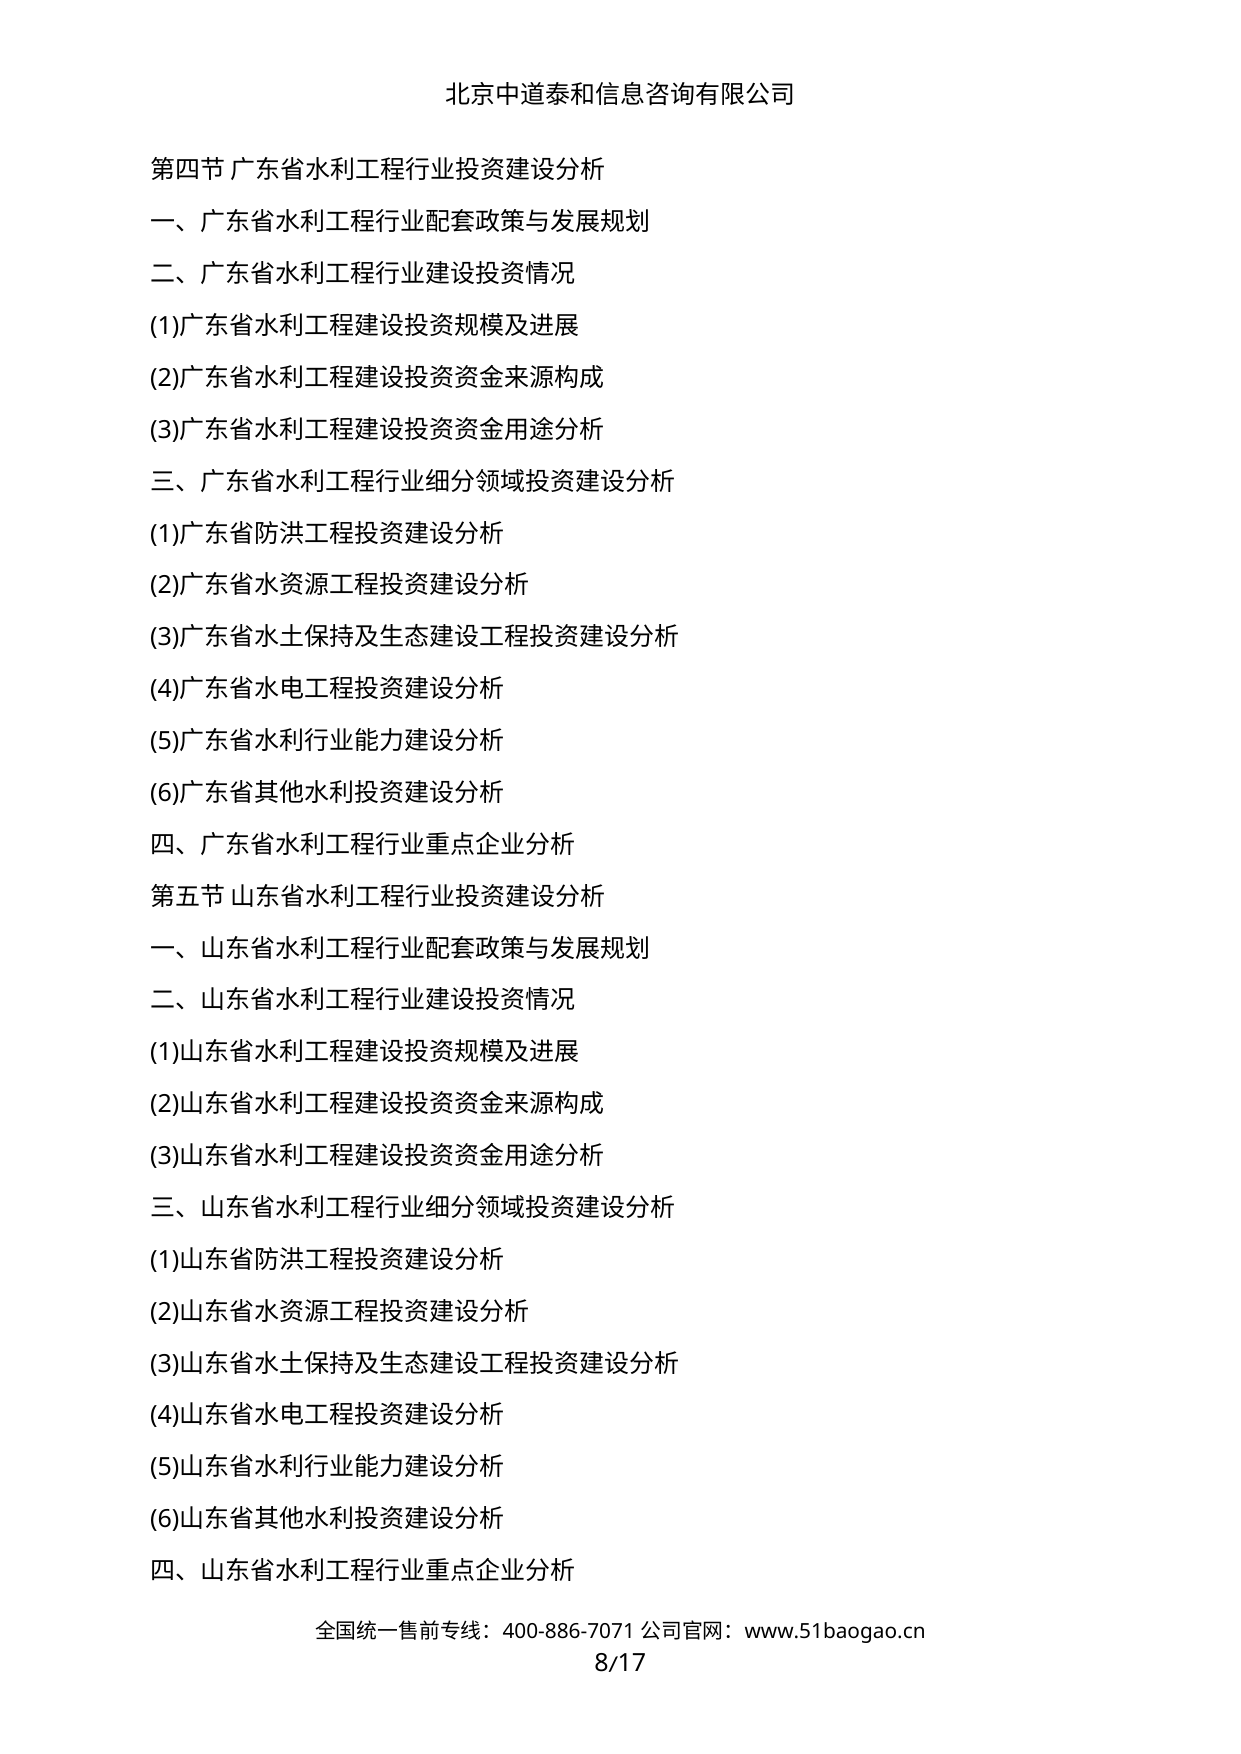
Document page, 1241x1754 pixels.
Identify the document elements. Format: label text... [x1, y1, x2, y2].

text (4)山东省水电工程投资建设分析 [150, 1395, 1090, 1431]
text (1)广东省防洪工程投资建设分析 [150, 513, 1090, 549]
text (3)广东省水土保持及生态建设工程投资建设分析 [150, 617, 1090, 653]
text (5)广东省水利行业能力建设分析 [150, 721, 1090, 757]
text 第五节 山东省水利工程行业投资建设分析 [150, 876, 1090, 912]
text (4)广东省水电工程投资建设分析 [150, 669, 1090, 705]
text (6)广东省其他水利投资建设分析 [150, 772, 1090, 809]
text (6)山东省其他水利投资建设分析 [150, 1499, 1090, 1535]
text (3)山东省水利工程建设投资资金用途分析 [150, 1136, 1090, 1172]
text (3)广东省水利工程建设投资资金用途分析 [150, 409, 1090, 446]
text 一、山东省水利工程行业配套政策与发展规划 [150, 928, 1090, 964]
text (1)山东省水利工程建设投资规模及进展 [150, 1032, 1090, 1068]
text (5)山东省水利行业能力建设分析 [150, 1447, 1090, 1483]
text (1)山东省防洪工程投资建设分析 [150, 1239, 1090, 1276]
text (3)山东省水土保持及生态建设工程投资建设分析 [150, 1343, 1090, 1379]
text (1)广东省水利工程建设投资规模及进展 [150, 306, 1090, 342]
text 四、山东省水利工程行业重点企业分析 [150, 1551, 1090, 1587]
text 二、广东省水利工程行业建设投资情况 [150, 254, 1090, 290]
text (2)山东省水资源工程投资建设分析 [150, 1291, 1090, 1327]
text (2)广东省水利工程建设投资资金来源构成 [150, 357, 1090, 394]
text 二、山东省水利工程行业建设投资情况 [150, 980, 1090, 1016]
text 三、广东省水利工程行业细分领域投资建设分析 [150, 461, 1090, 497]
text 三、山东省水利工程行业细分领域投资建设分析 [150, 1187, 1090, 1224]
text 四、广东省水利工程行业重点企业分析 [150, 824, 1090, 861]
text 第四节 广东省水利工程行业投资建设分析 [150, 150, 1090, 186]
text (2)广东省水资源工程投资建设分析 [150, 565, 1090, 601]
text 一、广东省水利工程行业配套政策与发展规划 [150, 202, 1090, 238]
text (2)山东省水利工程建设投资资金来源构成 [150, 1084, 1090, 1120]
